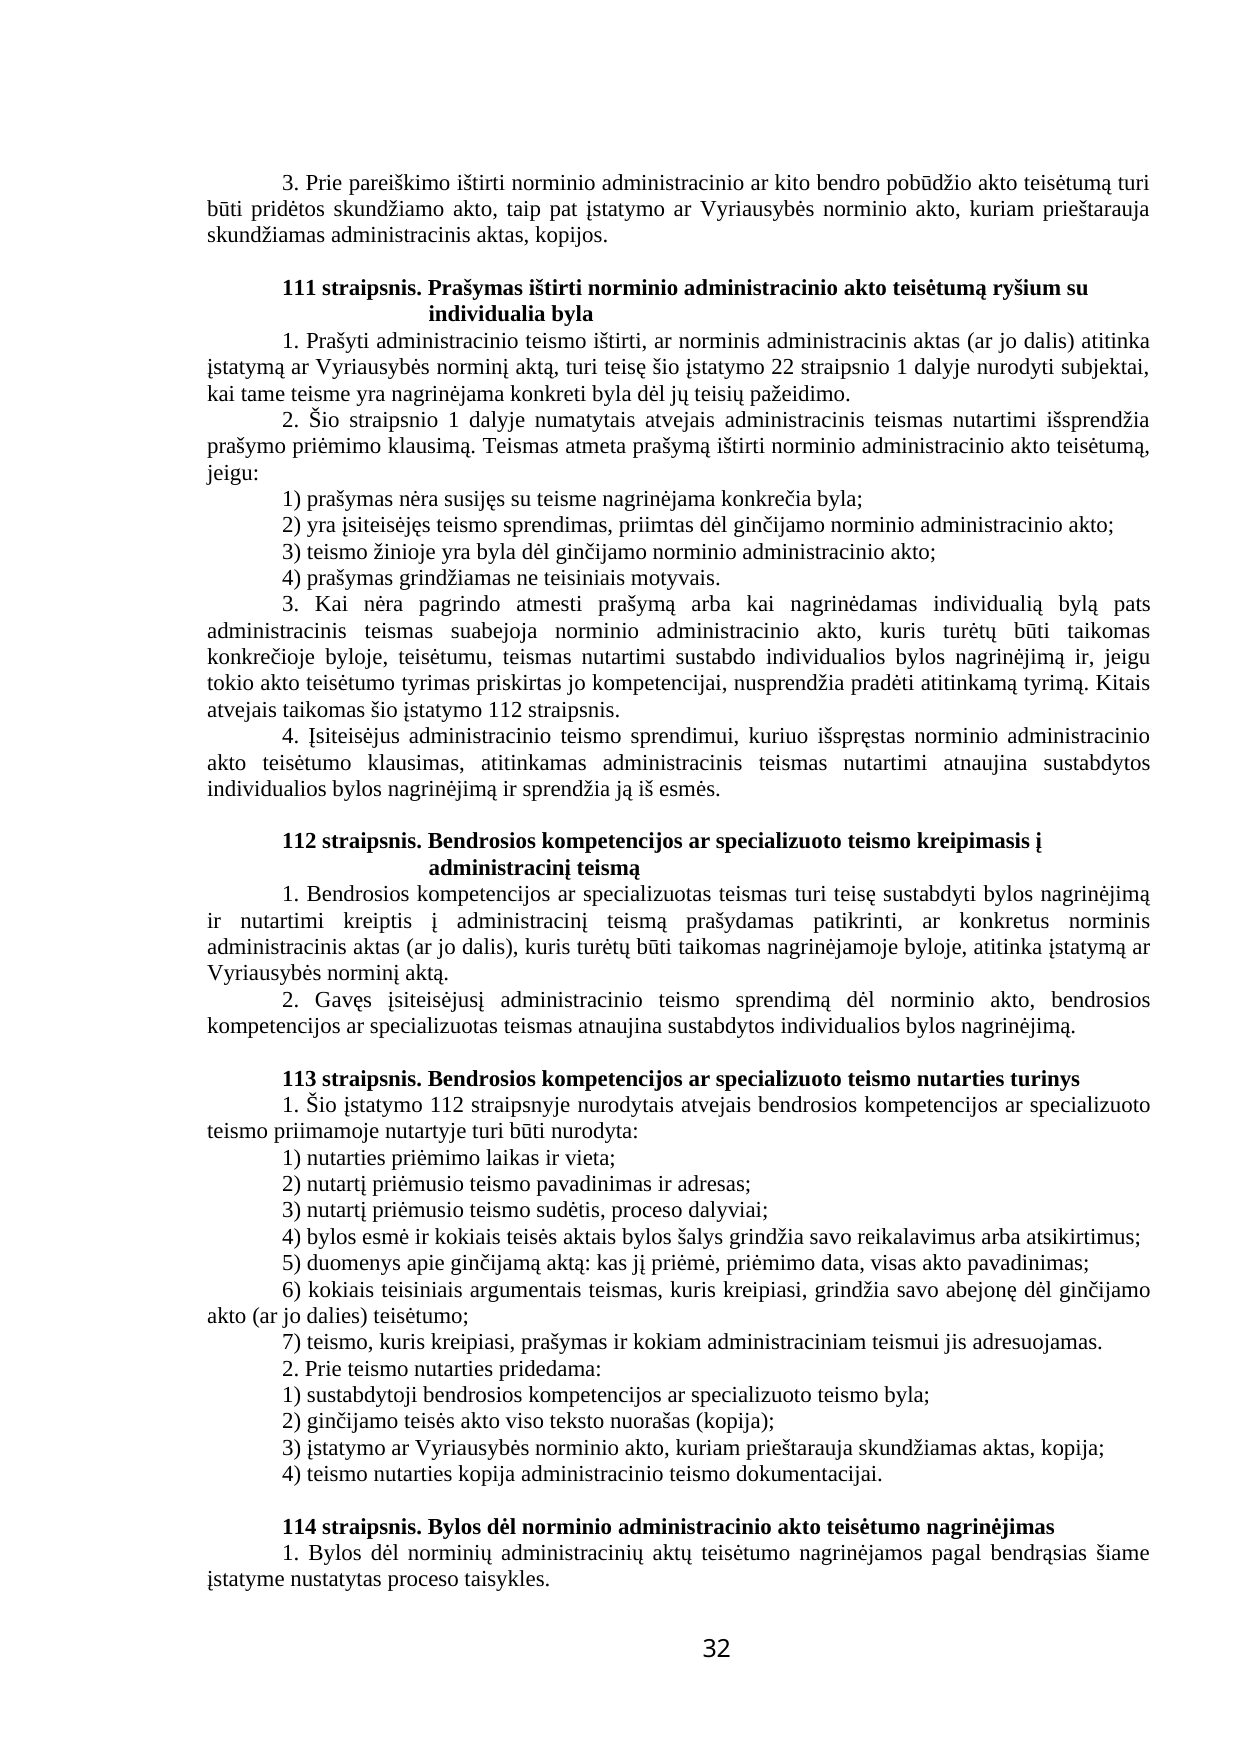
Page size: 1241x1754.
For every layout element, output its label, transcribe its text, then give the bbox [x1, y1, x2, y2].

text 2. Prie teismo nutarties pridedama: [207, 1355, 1152, 1381]
text 3. Prie pareiškimo ištirti norminio administracinio ar kito bendro pobūdžio akto teisėtumą turi būti pridėtos skundžiamo akto, taip pat įstatymo ar Vyriausybės norminio akto, kuriam prieštarauja skundžiamas administracinis aktas, kopijos. [207, 169, 1152, 248]
text 6) kokiais teisiniais argumentais teismas, kuris kreipiasi, grindžia savo abejonę dėl ginčijamo akto (ar jo dalies) teisėtumo; [207, 1276, 1152, 1328]
text individualia byla [428, 301, 1152, 327]
text 4) bylos esmė ir kokiais teisės aktais bylos šalys grindžia savo reikalavimus arba atsikirtimus; [207, 1223, 1152, 1249]
text 111 straipsnis. Prašymas ištirti norminio administracinio akto teisėtumą ryšium su [282, 274, 1152, 301]
text 7) teismo, kuris kreipiasi, prašymas ir kokiam administraciniam teismui jis adresuojamas. [207, 1328, 1152, 1355]
text 4. Įsiteisėjus administracinio teismo sprendimui, kuriuo išspręstas norminio administracinio akto teisėtumo klausimas, atitinkamas administracinis teismas nutartimi atnaujina sustabdytos individualios bylos nagrinėjimą ir sprendžia ją iš esmės. [207, 722, 1152, 801]
text 3) nutartį priėmusio teismo sudėtis, proceso dalyviai; [207, 1197, 1152, 1223]
text 1. Bendrosios kompetencijos ar specializuotas teismas turi teisę sustabdyti bylos nagrinėjimą ir nutartimi kreiptis į administracinį teismą prašydamas patikrinti, ar konkretus norminis administracinis aktas (ar jo dalis), kuris turėtų būti taikomas nagrinėjamoje byloje, atitinka įstatymą ar Vyriausybės norminį aktą. [207, 880, 1152, 986]
text 2) nutartį priėmusio teismo pavadinimas ir adresas; [207, 1170, 1152, 1197]
text 3) teismo žinioje yra byla dėl ginčijamo norminio administracinio akto; [207, 538, 1152, 564]
text 2. Šio straipsnio 1 dalyje numatytais atvejais administracinis teismas nutartimi išsprendžia prašymo priėmimo klausimą. Teismas atmeta prašymą ištirti norminio administracinio akto teisėtumą, jeigu: [207, 406, 1152, 485]
text 113 straipsnis. Bendrosios kompetencijos ar specializuoto teismo nutarties turinys [282, 1065, 1152, 1091]
text administracinį teismą [428, 854, 1152, 880]
text 112 straipsnis. Bendrosios kompetencijos ar specializuoto teismo kreipimasis į [282, 828, 1152, 854]
text 4) teismo nutarties kopija administracinio teismo dokumentacijai. [207, 1460, 1152, 1486]
text 2) yra įsiteisėjęs teismo sprendimas, priimtas dėl ginčijamo norminio administracinio akto; [207, 511, 1152, 538]
text 2. Gavęs įsiteisėjusį administracinio teismo sprendimą dėl norminio akto, bendrosios kompetencijos ar specializuotas teismas atnaujina sustabdytos individualios bylos nagrinėjimą. [207, 986, 1152, 1038]
text 1. Šio įstatymo 112 straipsnyje nurodytais atvejais bendrosios kompetencijos ar specializuoto teismo priimamoje nutartyje turi būti nurodyta: [207, 1091, 1152, 1144]
text 3. Kai nėra pagrindo atmesti prašymą arba kai nagrinėdamas individualią bylą pats administracinis teismas suabejoja norminio administracinio akto, kuris turėtų būti taikomas konkrečioje byloje, teisėtumu, teismas nutartimi sustabdo individualios bylos nagrinėjimą ir, jeigu tokio akto teisėtumo tyrimas priskirtas jo kompetencijai, nusprendžia pradėti atitinkamą tyrimą. Kitais atvejais taikomas šio įstatymo 112 straipsnis. [207, 590, 1152, 722]
text 114 straipsnis. Bylos dėl norminio administracinio akto teisėtumo nagrinėjimas [282, 1513, 1152, 1539]
text 4) prašymas grindžiamas ne teisiniais motyvais. [207, 564, 1152, 590]
text 3) įstatymo ar Vyriausybės norminio akto, kuriam prieštarauja skundžiamas aktas, kopija; [207, 1434, 1152, 1460]
text 5) duomenys apie ginčijamą aktą: kas jį priėmė, priėmimo data, visas akto pavadinimas; [207, 1249, 1152, 1276]
text 1) nutarties priėmimo laikas ir vieta; [207, 1144, 1152, 1170]
text 1) sustabdytoji bendrosios kompetencijos ar specializuoto teismo byla; [207, 1381, 1152, 1407]
text 2) ginčijamo teisės akto viso teksto nuorašas (kopija); [207, 1407, 1152, 1434]
text 1. Bylos dėl norminių administracinių aktų teisėtumo nagrinėjamos pagal bendrąsias šiame įstatyme nustatytas proceso taisykles. [207, 1539, 1152, 1592]
text 1) prašymas nėra susijęs su teisme nagrinėjama konkrečia byla; [207, 485, 1152, 511]
text 1. Prašyti administracinio teismo ištirti, ar norminis administracinis aktas (ar jo dalis) atitinka įstatymą ar Vyriausybės norminį aktą, turi teisę šio įstatymo 22 straipsnio 1 dalyje nurodyti subjektai, kai tame teisme yra nagrinėjama konkreti byla dėl jų teisių pažeidimo. [207, 327, 1152, 406]
